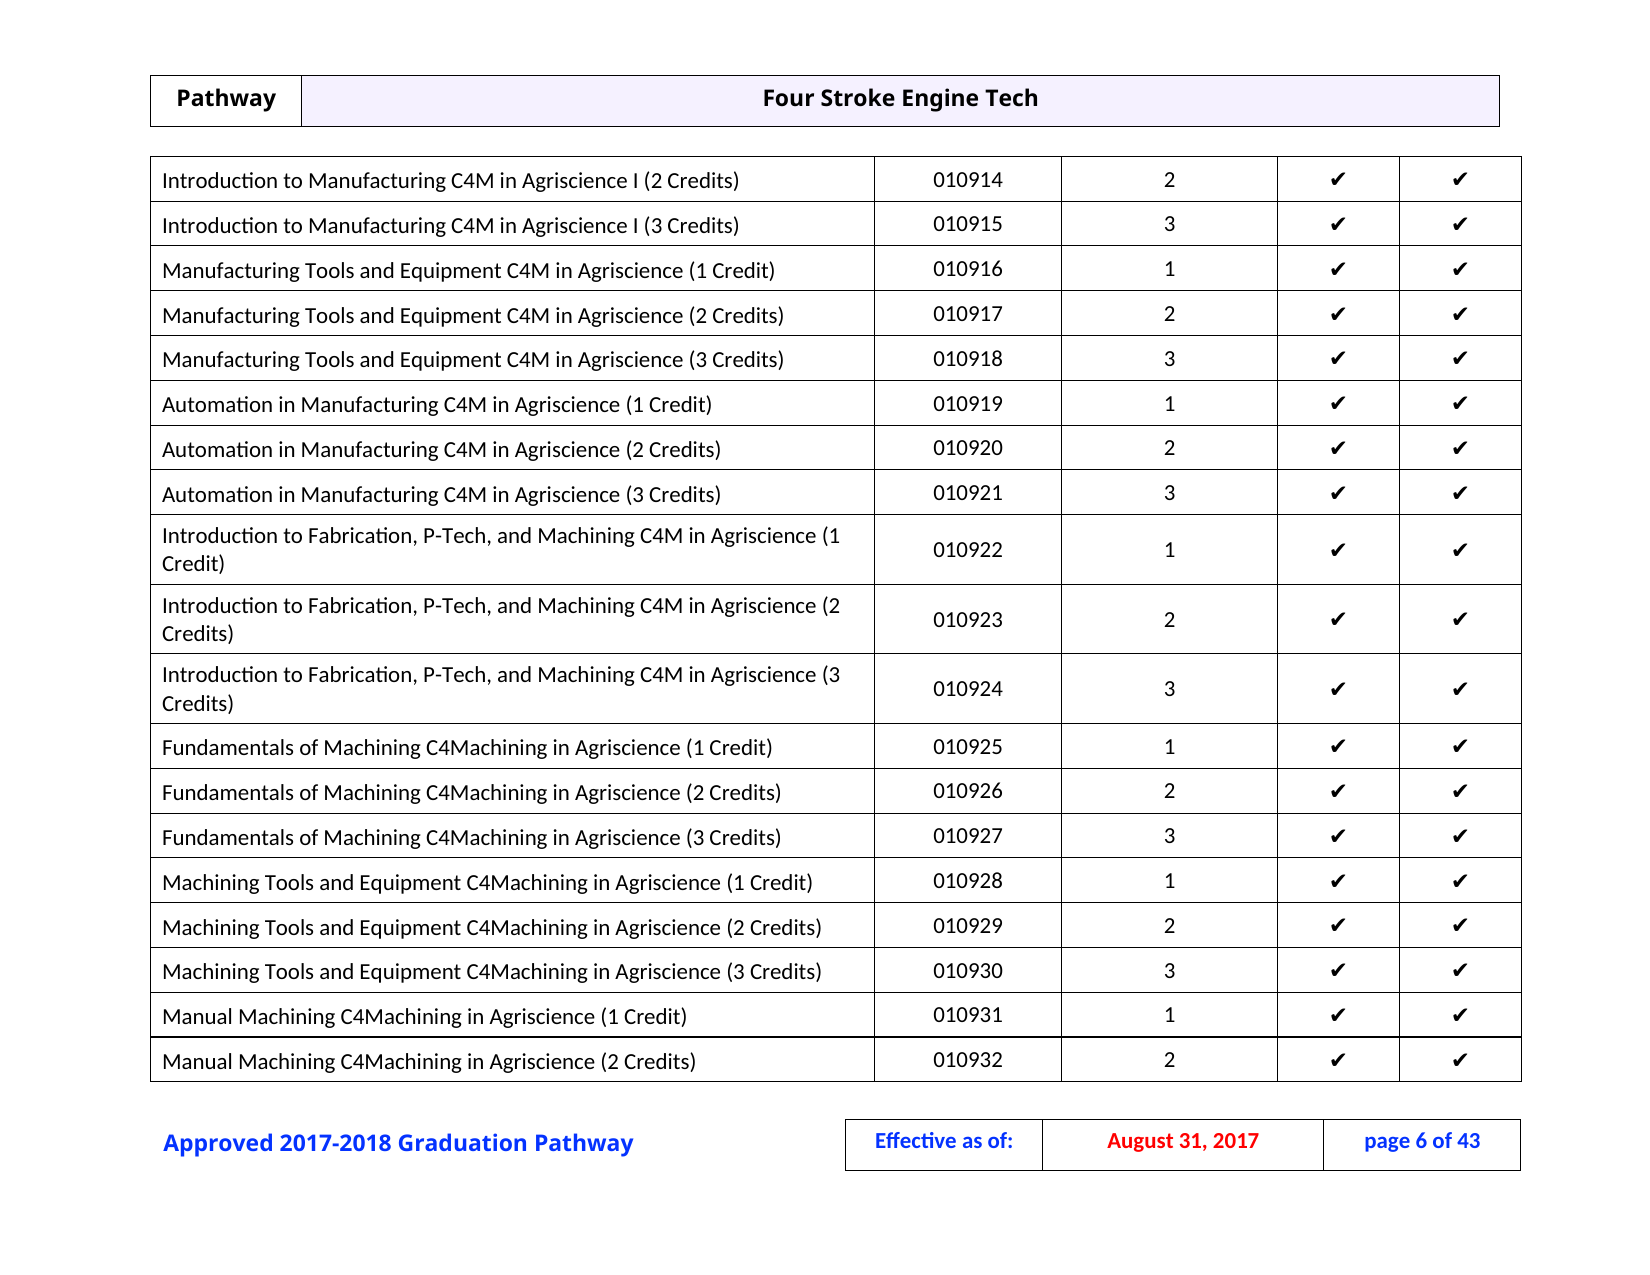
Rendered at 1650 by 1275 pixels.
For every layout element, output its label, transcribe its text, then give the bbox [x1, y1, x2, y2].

table_cell ✔ [1400, 993, 1521, 1036]
table_cell 2 [1062, 291, 1277, 335]
table_cell ✔ [1400, 157, 1521, 201]
table_cell ✔ [1400, 336, 1521, 380]
table_cell ✔ [1278, 470, 1399, 514]
table_cell ✔ [1400, 858, 1521, 902]
table_cell ✔ [1278, 157, 1399, 201]
table_cell 2 [1062, 769, 1277, 812]
table_cell ✔ [1400, 948, 1521, 992]
table_cell 2 [1062, 903, 1277, 947]
table_cell Introduction to Manufacturing C4M in Agriscience I (3 Credits) [151, 202, 874, 245]
table_cell ✔ [1400, 291, 1521, 335]
table_cell 010927 [875, 814, 1061, 857]
table_cell 010925 [875, 724, 1061, 768]
table_cell Introduction to Fabrication, P-Tech, and Machining C4M in Agriscience (3 Credits) [151, 654, 874, 723]
table_cell 1 [1062, 858, 1277, 902]
table_cell 010931 [875, 993, 1061, 1036]
table_cell ✔ [1400, 470, 1521, 514]
table_cell Manual Machining C4Machining in Agriscience (1 Credit) [151, 993, 874, 1036]
table_cell ✔ [1278, 426, 1399, 469]
table_cell 2 [1062, 1038, 1277, 1081]
table_cell ✔ [1278, 654, 1399, 723]
table_cell 010916 [875, 246, 1061, 290]
table_cell 3 [1062, 814, 1277, 857]
table_cell ✔ [1278, 993, 1399, 1036]
table_cell Introduction to Manufacturing C4M in Agriscience I (2 Credits) [151, 157, 874, 201]
table_cell 1 [1062, 381, 1277, 424]
table_cell ✔ [1278, 336, 1399, 380]
table_cell 1 [1062, 246, 1277, 290]
table_cell ✔ [1400, 246, 1521, 290]
table_cell ✔ [1278, 769, 1399, 812]
table_cell 1 [1062, 993, 1277, 1036]
table_cell ✔ [1400, 903, 1521, 947]
table_cell 2 [1062, 426, 1277, 469]
table_cell 3 [1062, 948, 1277, 992]
table_cell ✔ [1278, 1038, 1399, 1081]
table_cell Manufacturing Tools and Equipment C4M in Agriscience (3 Credits) [151, 336, 874, 380]
table_cell Machining Tools and Equipment C4Machining in Agriscience (1 Credit) [151, 858, 874, 902]
table_cell ✔ [1400, 1038, 1521, 1081]
table_cell 010918 [875, 336, 1061, 380]
table_cell ✔ [1400, 202, 1521, 245]
table_cell 010917 [875, 291, 1061, 335]
table_cell ✔ [1400, 769, 1521, 812]
table_cell Fundamentals of Machining C4Machining in Agriscience (1 Credit) [151, 724, 874, 768]
table_cell ✔ [1400, 724, 1521, 768]
table_cell Manufacturing Tools and Equipment C4M in Agriscience (2 Credits) [151, 291, 874, 335]
table_cell Automation in Manufacturing C4M in Agriscience (1 Credit) [151, 381, 874, 424]
table_cell ✔ [1278, 291, 1399, 335]
table_cell Manufacturing Tools and Equipment C4M in Agriscience (1 Credit) [151, 246, 874, 290]
table_cell ✔ [1400, 381, 1521, 424]
table_cell 3 [1062, 654, 1277, 723]
table_cell 010924 [875, 654, 1061, 723]
table_cell ✔ [1278, 585, 1399, 653]
table_cell Fundamentals of Machining C4Machining in Agriscience (3 Credits) [151, 814, 874, 857]
table_cell ✔ [1278, 814, 1399, 857]
table_cell 010919 [875, 381, 1061, 424]
table_cell 2 [1062, 157, 1277, 201]
table_cell ✔ [1400, 654, 1521, 723]
table_cell ✔ [1400, 585, 1521, 653]
table_cell 010920 [875, 426, 1061, 469]
table_cell ✔ [1400, 426, 1521, 469]
table_cell ✔ [1278, 903, 1399, 947]
table_cell Machining Tools and Equipment C4Machining in Agriscience (2 Credits) [151, 903, 874, 947]
table_cell Automation in Manufacturing C4M in Agriscience (2 Credits) [151, 426, 874, 469]
table_cell 010921 [875, 470, 1061, 514]
table_cell 010929 [875, 903, 1061, 947]
table_cell ✔ [1278, 381, 1399, 424]
table_cell 3 [1062, 202, 1277, 245]
table_cell 010930 [875, 948, 1061, 992]
table_cell 3 [1062, 470, 1277, 514]
table_cell ✔ [1278, 858, 1399, 902]
table_cell 010932 [875, 1038, 1061, 1081]
table_cell ✔ [1400, 814, 1521, 857]
table_cell ✔ [1278, 202, 1399, 245]
table_cell Introduction to Fabrication, P-Tech, and Machining C4M in Agriscience (1 Credit) [151, 515, 874, 584]
table_cell 010926 [875, 769, 1061, 812]
table_cell 010928 [875, 858, 1061, 902]
table_cell 1 [1062, 515, 1277, 584]
table_cell 010915 [875, 202, 1061, 245]
table_cell ✔ [1400, 515, 1521, 584]
table_cell 3 [1062, 336, 1277, 380]
table_cell Fundamentals of Machining C4Machining in Agriscience (2 Credits) [151, 769, 874, 812]
table_cell 010914 [875, 157, 1061, 201]
table_cell Machining Tools and Equipment C4Machining in Agriscience (3 Credits) [151, 948, 874, 992]
table_cell Manual Machining C4Machining in Agriscience (2 Credits) [151, 1038, 874, 1081]
table_cell Introduction to Fabrication, P-Tech, and Machining C4M in Agriscience (2 Credits) [151, 585, 874, 653]
table_cell ✔ [1278, 246, 1399, 290]
table_cell ✔ [1278, 948, 1399, 992]
table_cell 2 [1062, 585, 1277, 653]
table_cell ✔ [1278, 724, 1399, 768]
table_cell 010922 [875, 515, 1061, 584]
table_cell Automation in Manufacturing C4M in Agriscience (3 Credits) [151, 470, 874, 514]
table_cell ✔ [1278, 515, 1399, 584]
table_cell 010923 [875, 585, 1061, 653]
table_cell 1 [1062, 724, 1277, 768]
